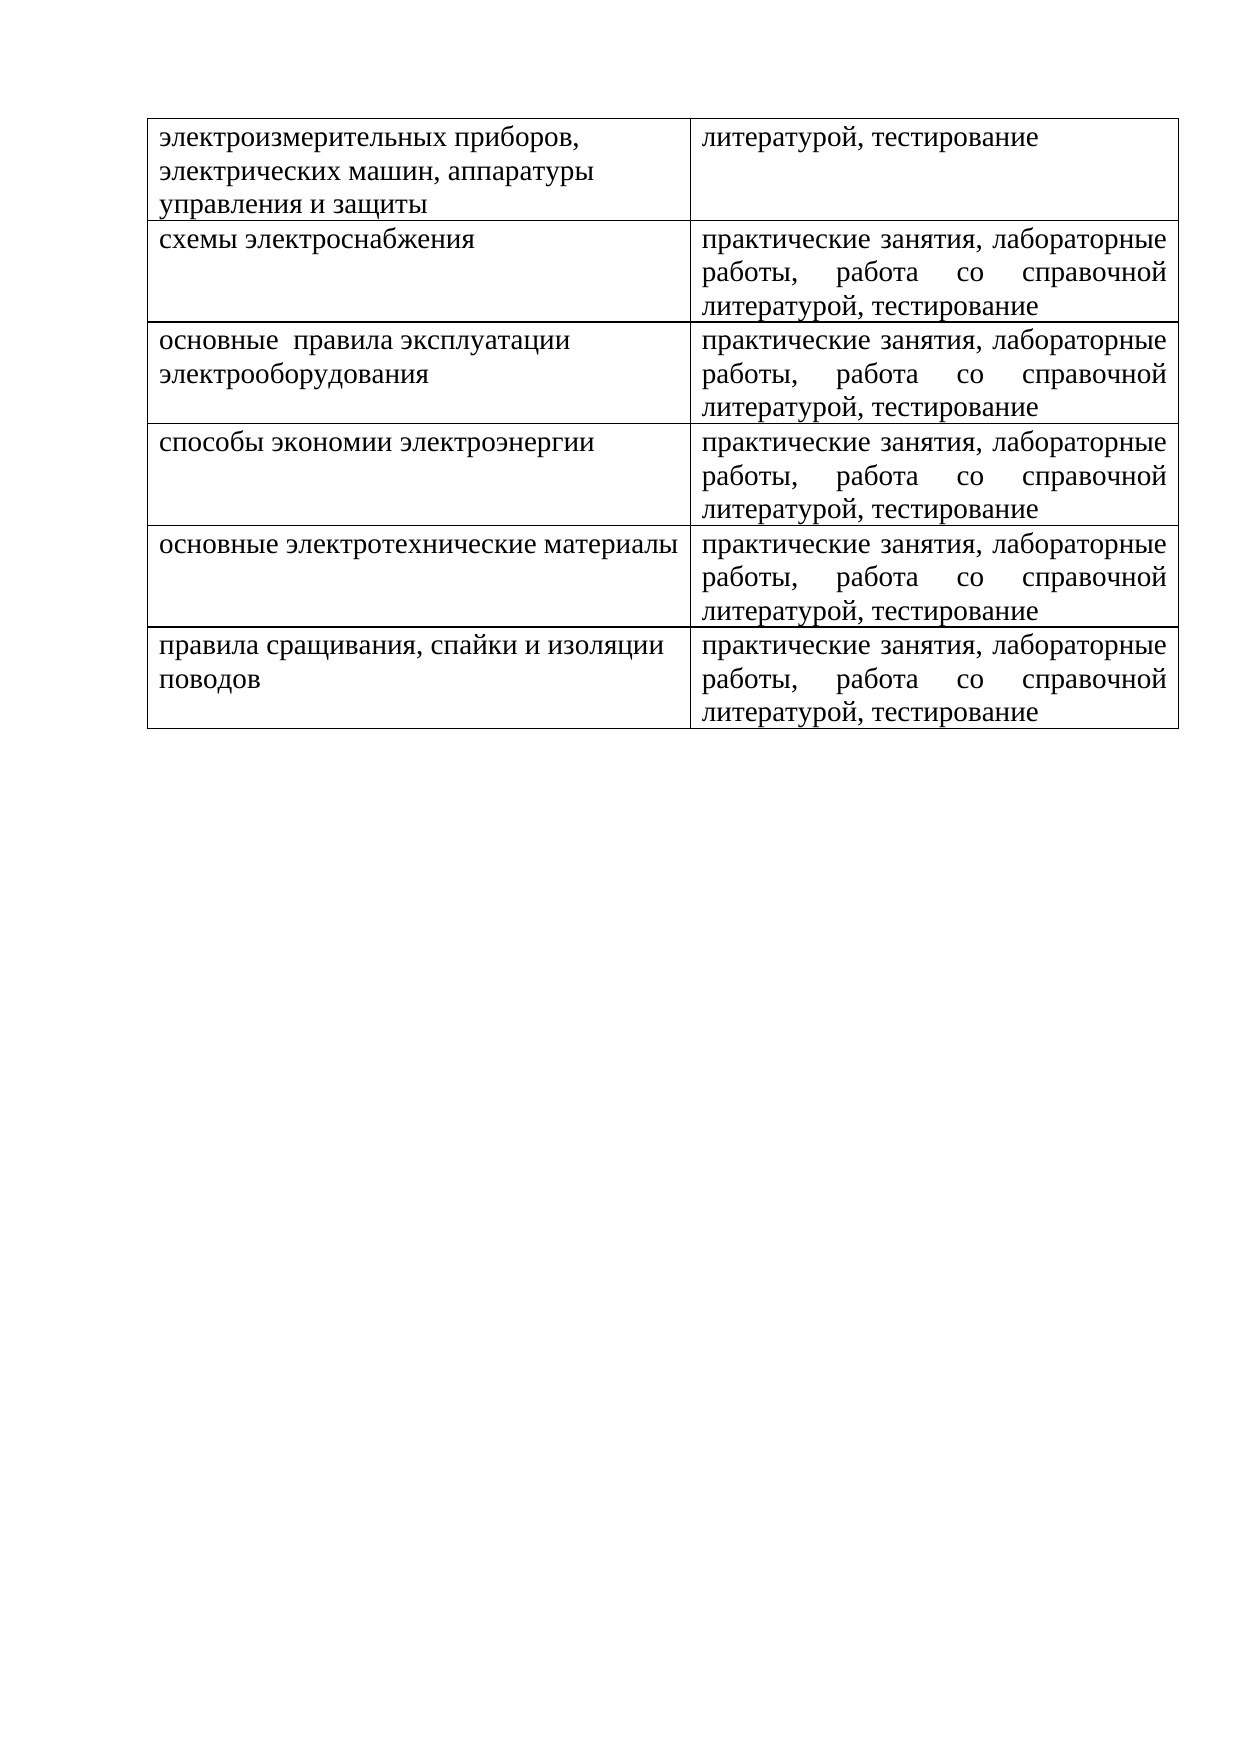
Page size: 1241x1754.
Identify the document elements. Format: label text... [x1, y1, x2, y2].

table_cell правила сращивания, спайки и изоляции поводов [148, 628, 690, 728]
table_cell практические занятия, лабораторные работы, работа со справочной литературой, тестирование [691, 424, 1178, 525]
table_cell практические занятия, лабораторные работы, работа со справочной литературой, тестирование [691, 526, 1178, 626]
table_cell практические занятия, лабораторные работы, работа со справочной литературой, тестирование [691, 221, 1178, 321]
table_cell схемы электроснабжения [148, 221, 690, 321]
table_cell основные правила эксплуатации электрооборудования [148, 323, 690, 423]
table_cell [691, 119, 1178, 220]
table_cell практические занятия, лабораторные работы, работа со справочной литературой, тестирование [691, 323, 1178, 423]
table_cell основные электротехнические материалы [148, 526, 690, 626]
table_cell практические занятия, лабораторные работы, работа со справочной литературой, тестирование [691, 628, 1178, 728]
table_cell способы экономии электроэнергии [148, 424, 690, 525]
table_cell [148, 119, 690, 220]
